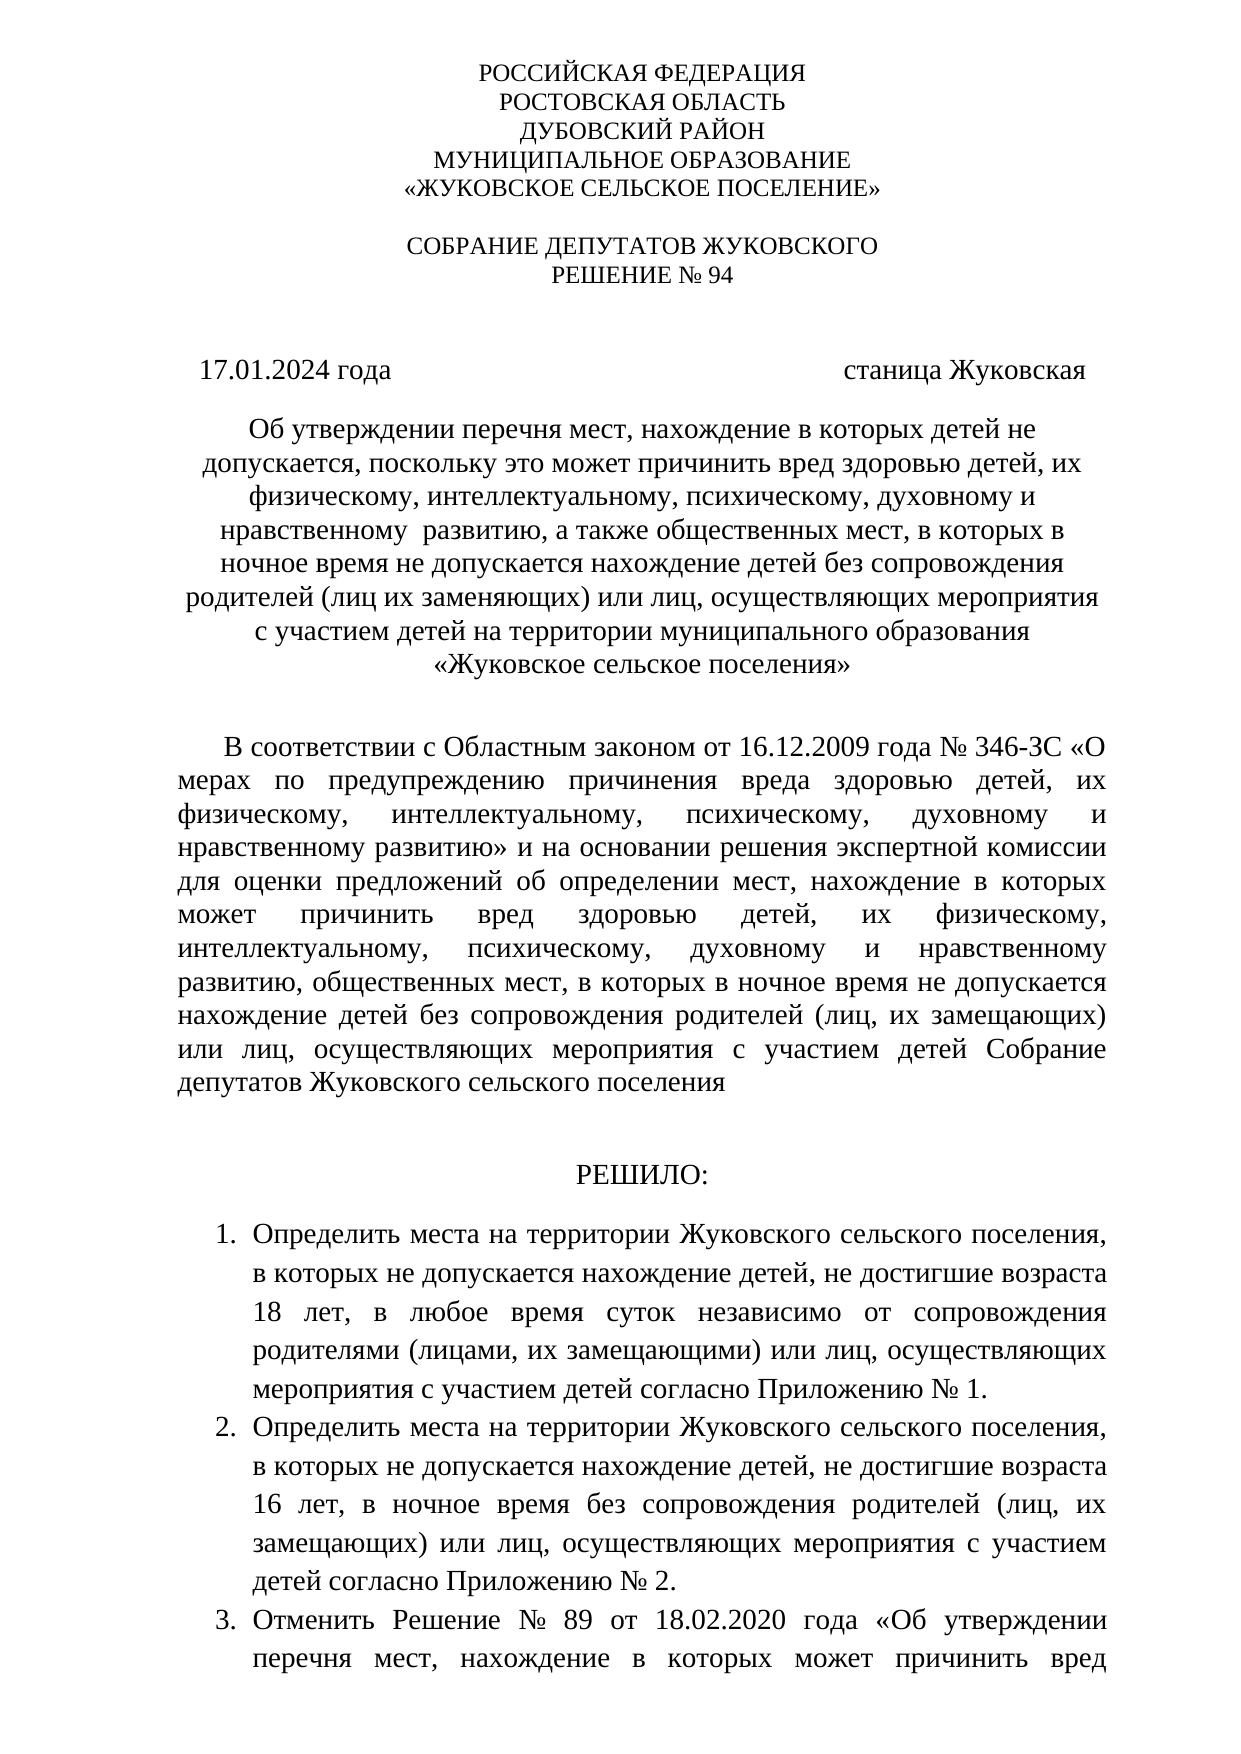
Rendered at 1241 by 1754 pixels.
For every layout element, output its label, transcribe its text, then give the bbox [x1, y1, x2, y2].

text РОСТОВСКАЯ ОБЛАСТЬ [177, 87, 1107, 116]
text МУНИЦИПАЛЬНОЕ ОБРАЗОВАНИЕ [177, 145, 1107, 173]
list Определить места на территории Жуковского сельского поселения, в которых не допускается нахождение детей, не достигшие возраста 18 лет, в любое время суток независимо от сопровождения родителями (лицами, их замещающими) или лиц, осуществляющих мероприятия с участием детей согласно Приложению № 1. [215, 1217, 1107, 1404]
text «ЖУКОВСКОЕ СЕЛЬСКОЕ ПОСЕЛЕНИЕ» [177, 173, 1107, 202]
title РОССИЙСКАЯ ФЕДЕРАЦИЯ [177, 58, 1107, 87]
text РЕШЕНИЕ № 94 [177, 260, 1107, 288]
text ДУБОВСКИЙ РАЙОН [177, 116, 1107, 145]
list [215, 1602, 1107, 1674]
text РЕШИЛО: [177, 1157, 1107, 1191]
text СОБРАНИЕ ДЕПУТАТОВ ЖУКОВСКОГО [177, 231, 1107, 260]
text Об утверждении перечня мест, нахождение в которых детей не допускается, поскольку это может причинить вред здоровью детей, их физическому, интеллектуальному, психическому, духовному и нравственному развитию, а также общественных мест, в которых в ночное время не допускается нахождение детей без сопровождения родителей (лиц их заменяющих) или лиц, осуществляющих мероприятия с участием детей на территории муниципального образования «Жуковское сельское поселения» [177, 411, 1107, 680]
text В соответствии с Областным законом от 16.12.2009 года № 346-ЗС «О мерах по предупреждению причинения вреда здоровью детей, их физическому, интеллектуальному, психическому, духовному и нравственному развитию» и на основании решения экспертной комиссии для оценки предложений об определении мест, нахождение в которых может причинить вред здоровью детей, их физическому, интеллектуальному, психическому, духовному и нравственному развитию, общественных мест, в которых в ночное время не допускается нахождение детей без сопровождения родителей (лиц, их замещающих) или лиц, осуществляющих мероприятия с участием детей Собрание депутатов Жуковского сельского поселения [177, 729, 1107, 1098]
text 17.01.2024 года станица Жуковская [177, 352, 1107, 386]
list Определить места на территории Жуковского сельского поселения, в которых не допускается нахождение детей, не достигшие возраста 16 лет, в ночное время без сопровождения родителей (лиц, их замещающих) или лиц, осуществляющих мероприятия с участием детей согласно Приложению № 2. [215, 1409, 1107, 1597]
